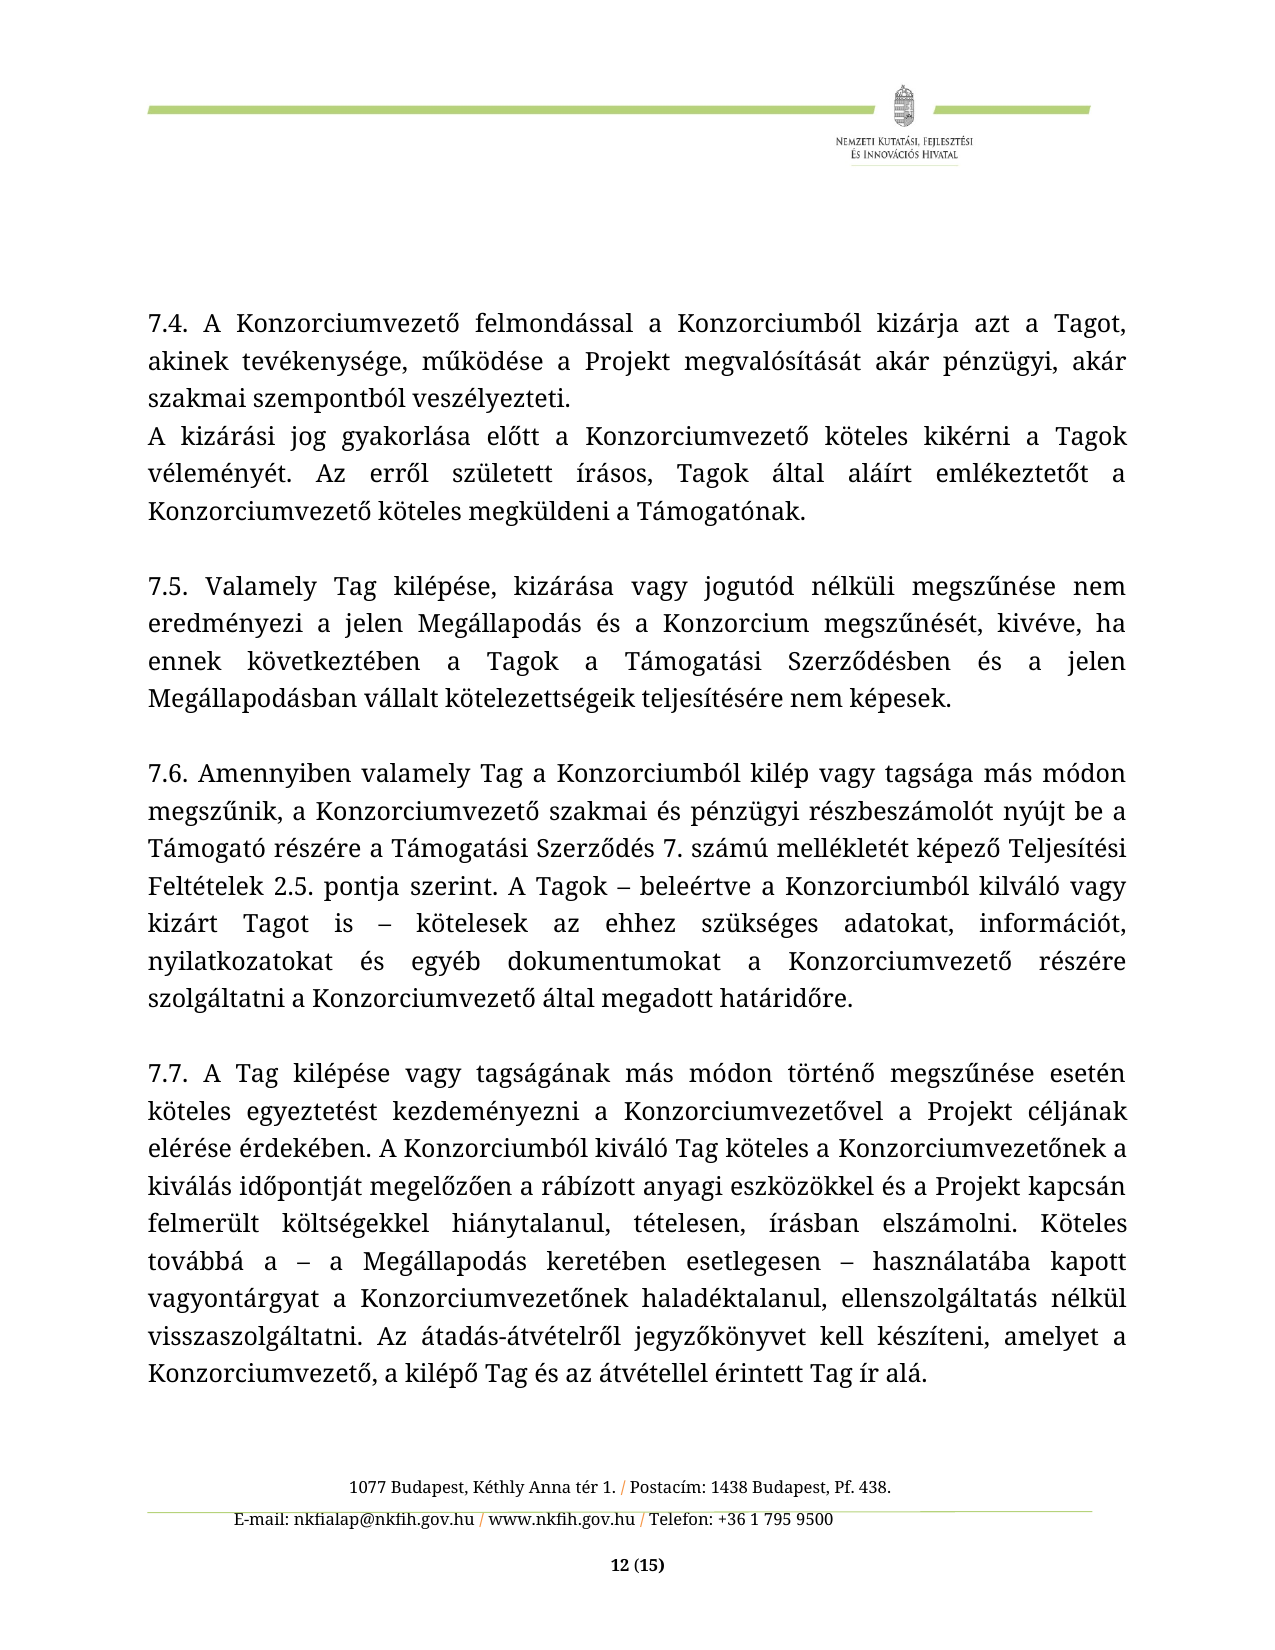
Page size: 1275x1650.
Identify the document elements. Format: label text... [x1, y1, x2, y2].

text 7.5. Valamely Tag kilépése, kizárása vagy jogutód nélküli megszűnése nem eredményezi a jelen Megállapodás és a Konzorcium megszűnését, kivéve, ha ennek következtében a Tagok a Támogatási Szerződésben és a jelen Megállapodásban vállalt kötelezettségeik teljesítésére nem képesek. [148, 565, 1127, 715]
text 7.7. A Tag kilépése vagy tagságának más módon történő megszűnése esetén köteles egyeztetést kezdeményezni a Konzorciumvezetővel a Projekt céljának elérése érdekében. A Konzorciumból kiváló Tag köteles a Konzorciumvezetőnek a kiválás időpontját megelőzően a rábízott anyagi eszközökkel és a Projekt kapcsán felmerült költségekkel hiánytalanul, tételesen, írásban elszámolni. Köteles továbbá a – a Megállapodás keretében esetlegesen – használatába kapott vagyontárgyat a Konzorciumvezetőnek haladéktalanul, ellenszolgáltatás nélkül visszaszolgáltatni. Az átadás-átvételről jegyzőkönyvet kell készíteni, amelyet a Konzorciumvezető, a kilépő Tag és az átvétellel érintett Tag ír alá. [148, 1052, 1127, 1390]
text A kizárási jog gyakorlása előtt a Konzorciumvezető köteles kikérni a Tagok véleményét. Az erről született írásos, Tagok által aláírt emlékeztetőt a Konzorciumvezető köteles megküldeni a Támogatónak. [148, 415, 1127, 527]
text 7.4. A Konzorciumvezető felmondással a Konzorciumból kizárja azt a Tagot, akinek tevékenysége, működése a Projekt megvalósítását akár pénzügyi, akár szakmai szempontból veszélyezteti. [148, 302, 1127, 415]
picture [146, 82, 1092, 168]
text 7.6. Amennyiben valamely Tag a Konzorciumból kilép vagy tagsága más módon megszűnik, a Konzorciumvezető szakmai és pénzügyi részbeszámolót nyújt be a Támogató részére a Támogatási Szerződés 7. számú mellékletét képező Teljesítési Feltételek 2.5. pontja szerint. A Tagok – beleértve a Konzorciumból kilváló vagy kizárt Tagot is – kötelesek az ehhez szükséges adatokat, információt, nyilatkozatokat és egyéb dokumentumokat a Konzorciumvezető részére szolgáltatni a Konzorciumvezető által megadott határidőre. [148, 752, 1127, 1015]
